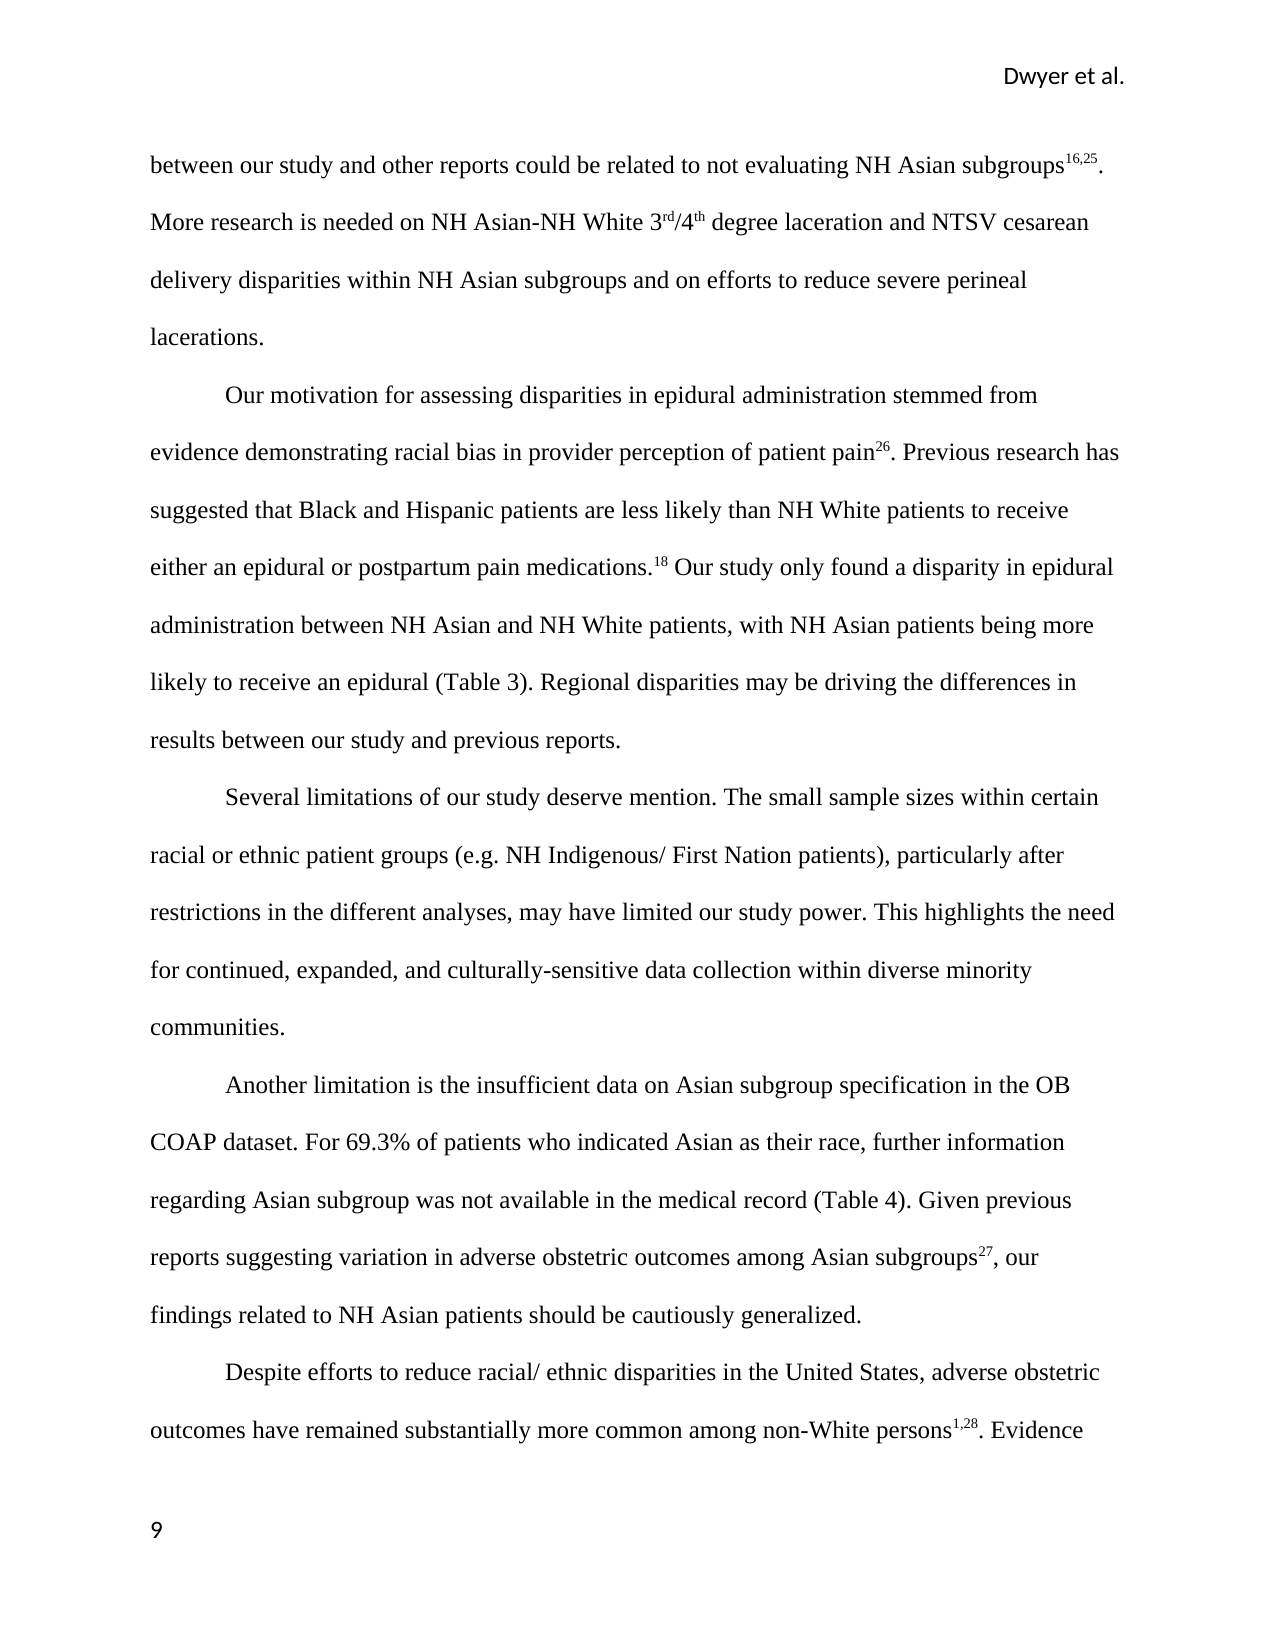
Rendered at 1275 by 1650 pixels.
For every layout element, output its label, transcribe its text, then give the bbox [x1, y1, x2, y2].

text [150, 1357, 1125, 1444]
text Our motivation for assessing disparities in epidural administration stemmed from evidence demonstrating racial bias in provider perception of patient pain26. Previous research has suggested that Black and Hispanic patients are less likely than NH White patients to receive either an epidural or postpartum pain medications.18 Our study only found a disparity in epidural administration between NH Asian and NH White patients, with NH Asian patients being more likely to receive an epidural (Table 3). Regional disparities may be driving the differences in results between our study and previous reports. [150, 380, 1125, 754]
text Several limitations of our study deserve mention. The small sample sizes within certain racial or ethnic patient groups (e.g. NH Indigenous/ First Nation patients), particularly after restrictions in the different analyses, may have limited our study power. This highlights the need for continued, expanded, and culturally-sensitive data collection within diverse minority communities. [150, 782, 1125, 1041]
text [150, 150, 1125, 351]
text Another limitation is the insufficient data on Asian subgroup specification in the OB COAP dataset. For 69.3% of patients who indicated Asian as their race, further information regarding Asian subgroup was not available in the medical record (Table 4). Given previous reports suggesting variation in adverse obstetric outcomes among Asian subgroups27, our findings related to NH Asian patients should be cautiously generalized. [150, 1070, 1125, 1329]
